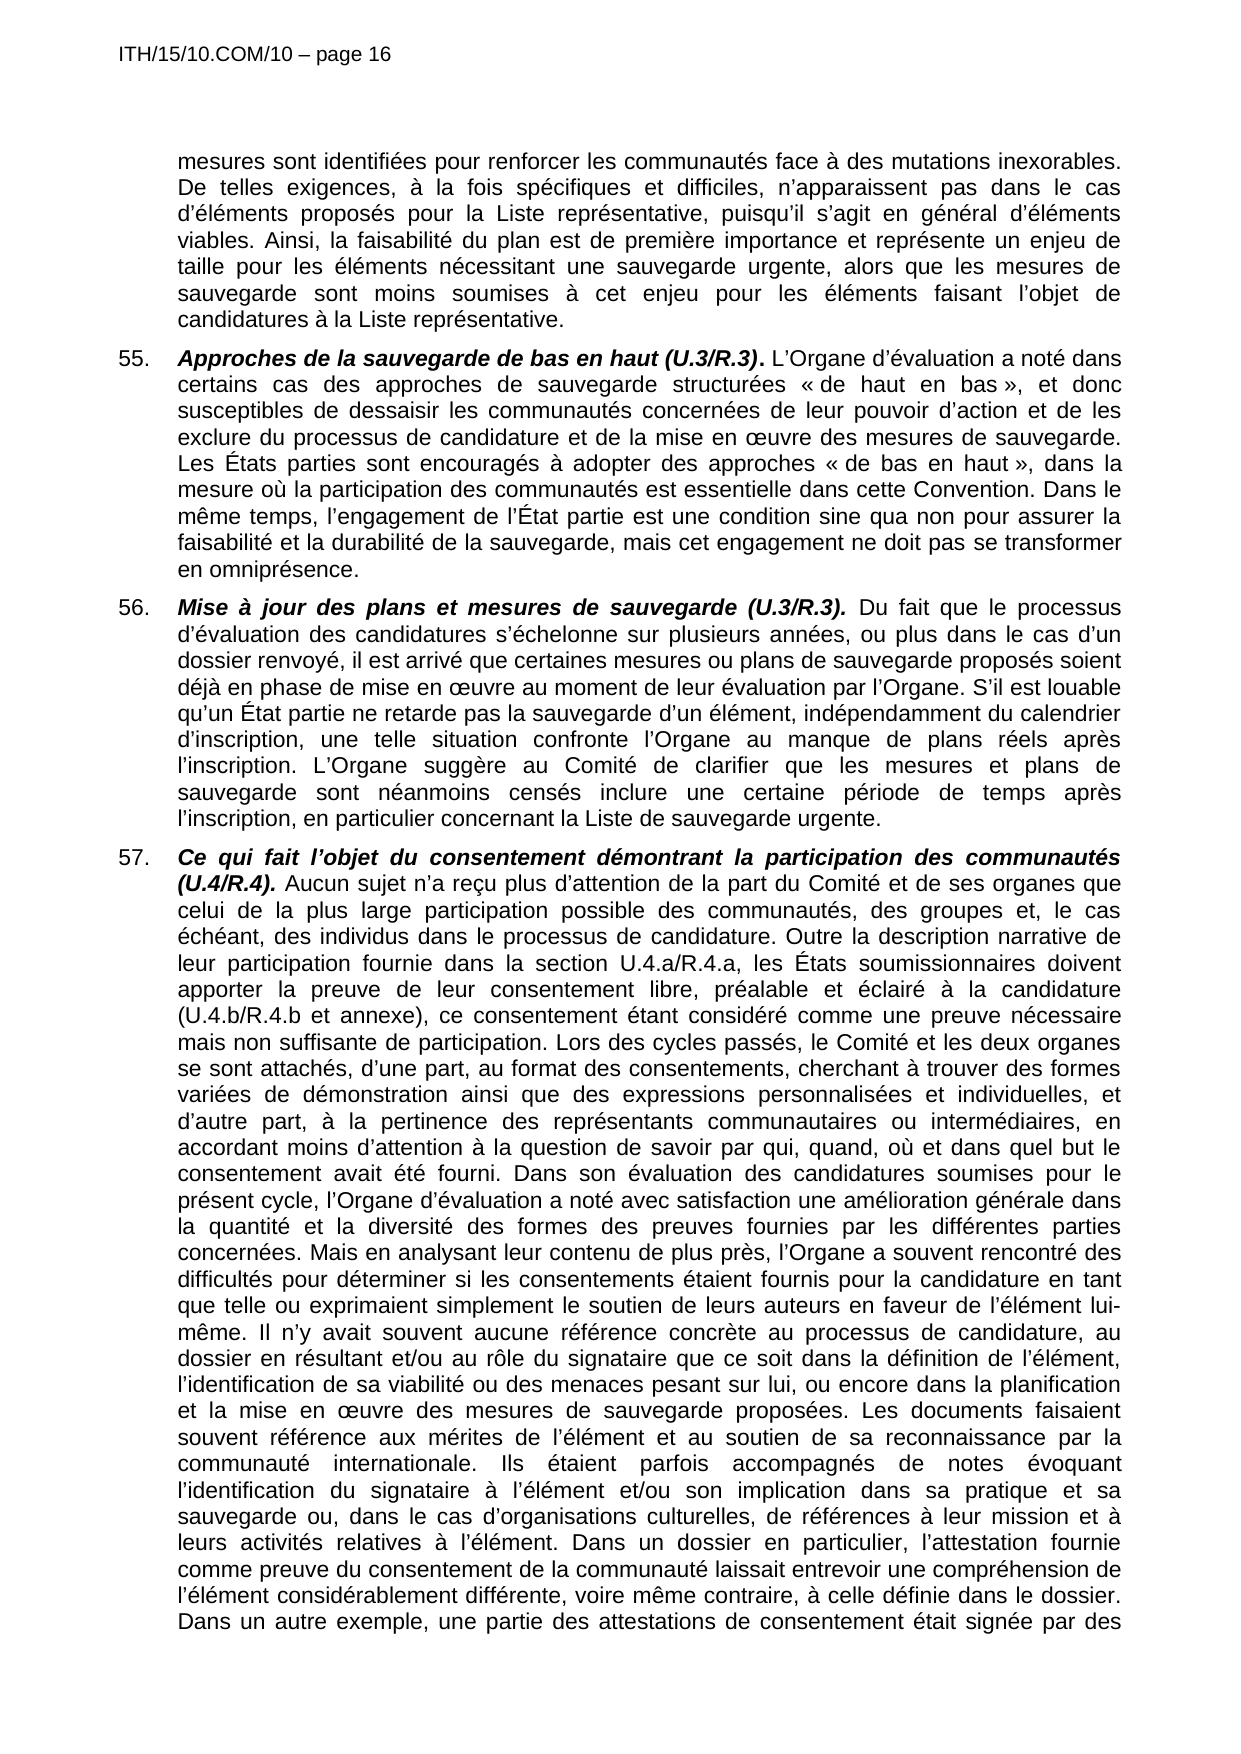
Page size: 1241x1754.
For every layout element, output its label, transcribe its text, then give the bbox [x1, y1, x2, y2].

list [118, 148, 1122, 332]
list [118, 844, 1122, 1635]
list Approches de la sauvegarde de bas en haut (U.3/R.3). L’Organe d’évaluation a noté dans certains cas des approches de sauvegarde structurées « de haut en bas », et donc susceptibles de dessaisir les communautés concernées de leur pouvoir d’action et de les exclure du processus de candidature et de la mise en œuvre des mesures de sauvegarde. Les États parties sont encouragés à adopter des approches « de bas en haut », dans la mesure où la participation des communautés est essentielle dans cette Convention. Dans le même temps, l’engagement de l’État partie est une condition sine qua non pour assurer la faisabilité et la durabilité de la sauvegarde, mais cet engagement ne doit pas se transformer en omniprésence. [118, 345, 1122, 582]
list Mise à jour des plans et mesures de sauvegarde (U.3/R.3). Du fait que le processus d’évaluation des candidatures s’échelonne sur plusieurs années, ou plus dans le cas d’un dossier renvoyé, il est arrivé que certaines mesures ou plans de sauvegarde proposés soient déjà en phase de mise en œuvre au moment de leur évaluation par l’Organe. S’il est louable qu’un État partie ne retarde pas la sauvegarde d’un élément, indépendamment du calendrier d’inscription, une telle situation confronte l’Organe au manque de plans réels après l’inscription. L’Organe suggère au Comité de clarifier que les mesures et plans de sauvegarde sont néanmoins censés inclure une certaine période de temps après l’inscription, en particulier concernant la Liste de sauvegarde urgente. [118, 594, 1122, 832]
